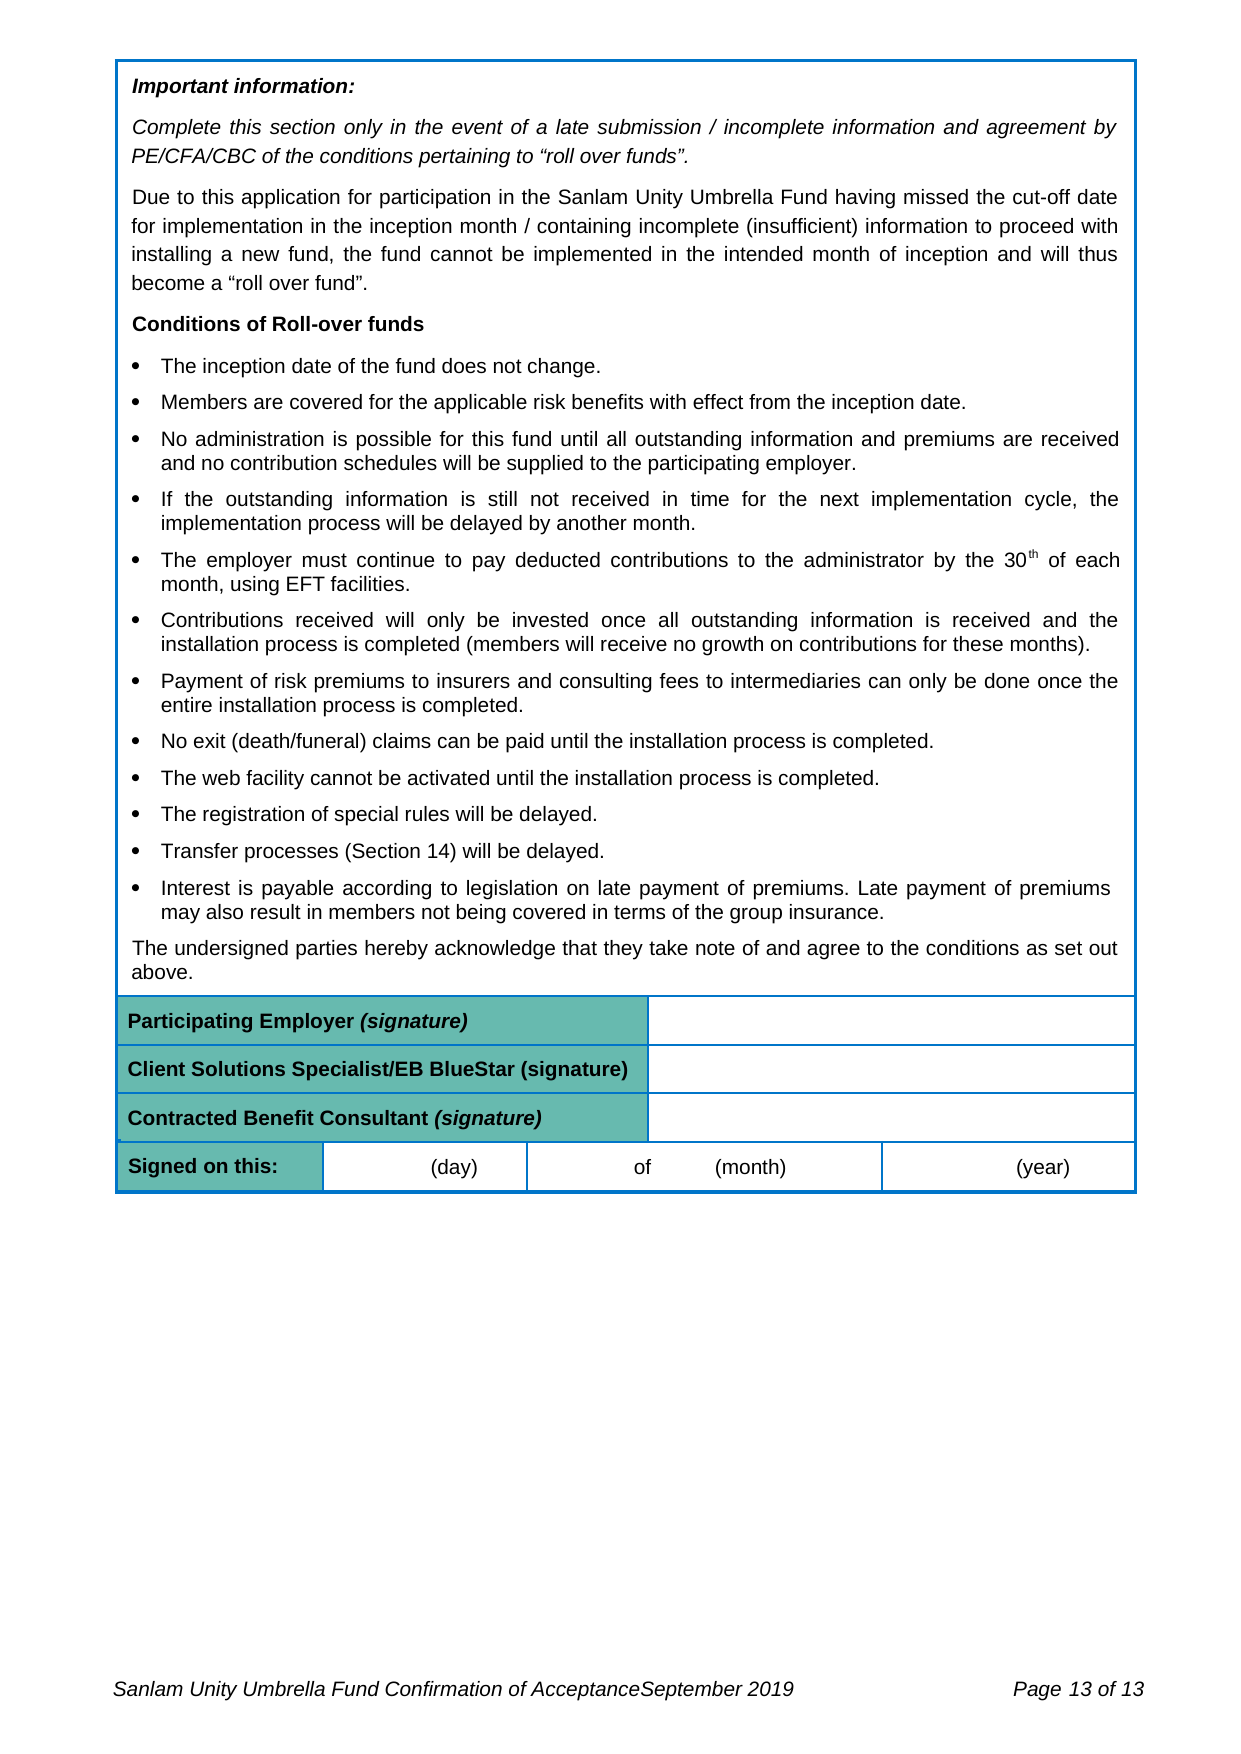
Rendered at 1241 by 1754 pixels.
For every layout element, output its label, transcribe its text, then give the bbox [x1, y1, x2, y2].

table_cell Client Solutions Specialist/EB BlueStar (signature) [118, 1046, 647, 1092]
table_cell of (month) [528, 1143, 881, 1190]
table_cell (year) [883, 1143, 1134, 1190]
table_cell Important information: Complete this section only in the event of a late submission / incomplete information and agreement by PE/CFA/CBC of the conditions pertaining to “roll over funds”. Due to this application for participation in the Sanlam Unity Umbrella Fund having missed the cut-off date for implementation in the inception month / containing incomplete (insufficient) information to proceed with installing a new fund, the fund cannot be implemented in the intended month of inception and will thus become a “roll over fund”. Conditions of Roll-over funds The inception date of the fund does not change. Members are covered for the applicable risk benefits with effect from the inception date. No administration is possible for this fund until all outstanding information and premiums are received and no contribution schedules will be supplied to the participating employer. If the outstanding information is still not received in time for the next implementation cycle, the implementation process will be delayed by another month. The employer must continue to pay deducted contributions to the administrator by the 30th of each month, using EFT facilities. Contributions received will only be invested once all outstanding information is received and the installation process is completed (members will receive no growth on contributions for these months). Payment of risk premiums to insurers and consulting fees to intermediaries can only be done once the entire installation process is completed. No exit (death/funeral) claims can be paid until the installation process is completed. The web facility cannot be activated until the installation process is completed. The registration of special rules will be delayed. Transfer processes (Section 14) will be delayed. Interest is payable according to legislation on late payment of premiums. Late payment of premiums may also result in members not being covered in terms of the group insurance. The undersigned parties hereby acknowledge that they take note of and agree to the conditions as set out above. [118, 62, 1134, 995]
table_cell (day) [324, 1143, 526, 1190]
table_cell Signed on this: [118, 1143, 322, 1190]
table_cell [649, 1046, 1134, 1092]
table_cell [649, 1094, 1134, 1141]
table_cell Participating Employer (signature) [118, 997, 647, 1044]
table_cell Contracted Benefit Consultant (signature) [118, 1094, 647, 1141]
table_cell [649, 997, 1134, 1044]
